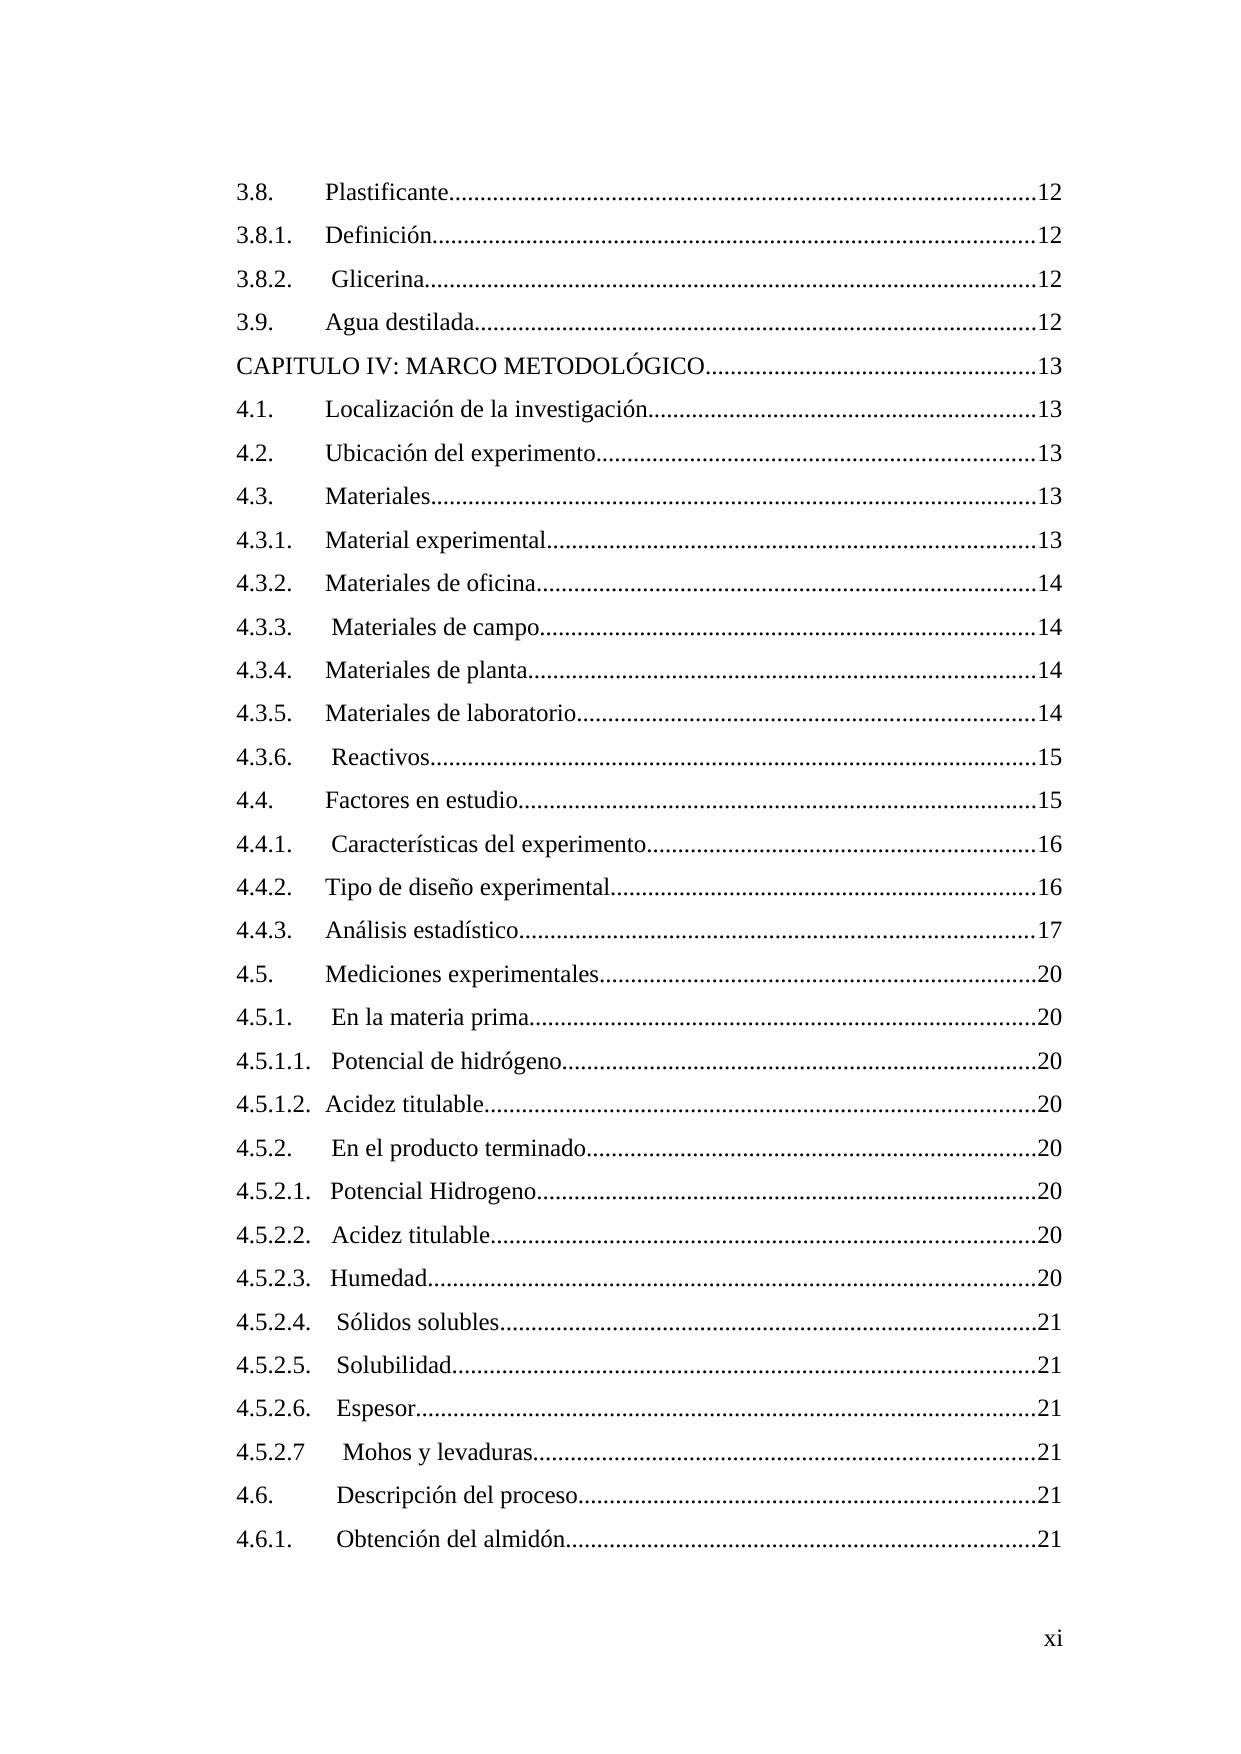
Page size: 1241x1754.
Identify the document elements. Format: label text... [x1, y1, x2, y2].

text 4.5. Mediciones experimentales 20 [236, 959, 1063, 988]
text 4.5.2.4. Sólidos solubles 21 [236, 1307, 1063, 1335]
text 4.3.6. Reactivos 15 [236, 742, 1063, 771]
text 4.6. Descripción del proceso 21 [236, 1480, 1063, 1509]
text 4.5.2. En el producto terminado 20 [236, 1133, 1063, 1162]
text 4.5.2.5. Solubilidad 21 [236, 1350, 1063, 1379]
text 3.8. Plastificante 12 [236, 177, 1063, 206]
text 4.3.2. Materiales de oficina 14 [236, 568, 1063, 597]
text 4.5.2.6. Espesor 21 [236, 1393, 1063, 1422]
text 4.6.1. Obtención del almidón 21 [236, 1524, 1063, 1552]
text 4.5.2.1. Potencial Hidrogeno 20 [236, 1176, 1063, 1205]
text 4.3.3. Materiales de campo 14 [236, 612, 1063, 640]
text 4.4.1. Características del experimento 16 [236, 829, 1063, 857]
text 4.5.1. En la materia prima 20 [236, 1002, 1063, 1031]
text 4.4. Factores en estudio 15 [236, 785, 1063, 814]
text 4.5.2.7 Mohos y levaduras 21 [236, 1437, 1063, 1466]
text 4.5.2.2. Acidez titulable 20 [236, 1220, 1063, 1248]
text CAPITULO IV: MARCO METODOLÓGICO 13 [236, 351, 1063, 380]
text 3.8.1. Definición 12 [236, 221, 1063, 249]
text 4.5.1.1. Potencial de hidrógeno 20 [236, 1046, 1063, 1075]
text 3.9. Agua destilada 12 [236, 307, 1063, 336]
text 4.2. Ubicación del experimento. 13 [236, 438, 1063, 467]
text 3.8.2. Glicerina 12 [236, 264, 1063, 293]
text 4.4.2. Tipo de diseño experimental 16 [236, 872, 1063, 901]
text 4.3.4. Materiales de planta 14 [236, 655, 1063, 684]
text 4.5.1.2. Acidez titulable 20 [236, 1089, 1063, 1118]
text 4.3.5. Materiales de laboratorio 14 [236, 698, 1063, 727]
text 4.3.1. Material experimental 13 [236, 525, 1063, 553]
text 4.4.3. Análisis estadístico 17 [236, 916, 1063, 944]
text 4.3. Materiales. 13 [236, 481, 1063, 510]
text 4.1. Localización de la investigación. 13 [236, 394, 1063, 423]
text 4.5.2.3. Humedad 20 [236, 1263, 1063, 1292]
